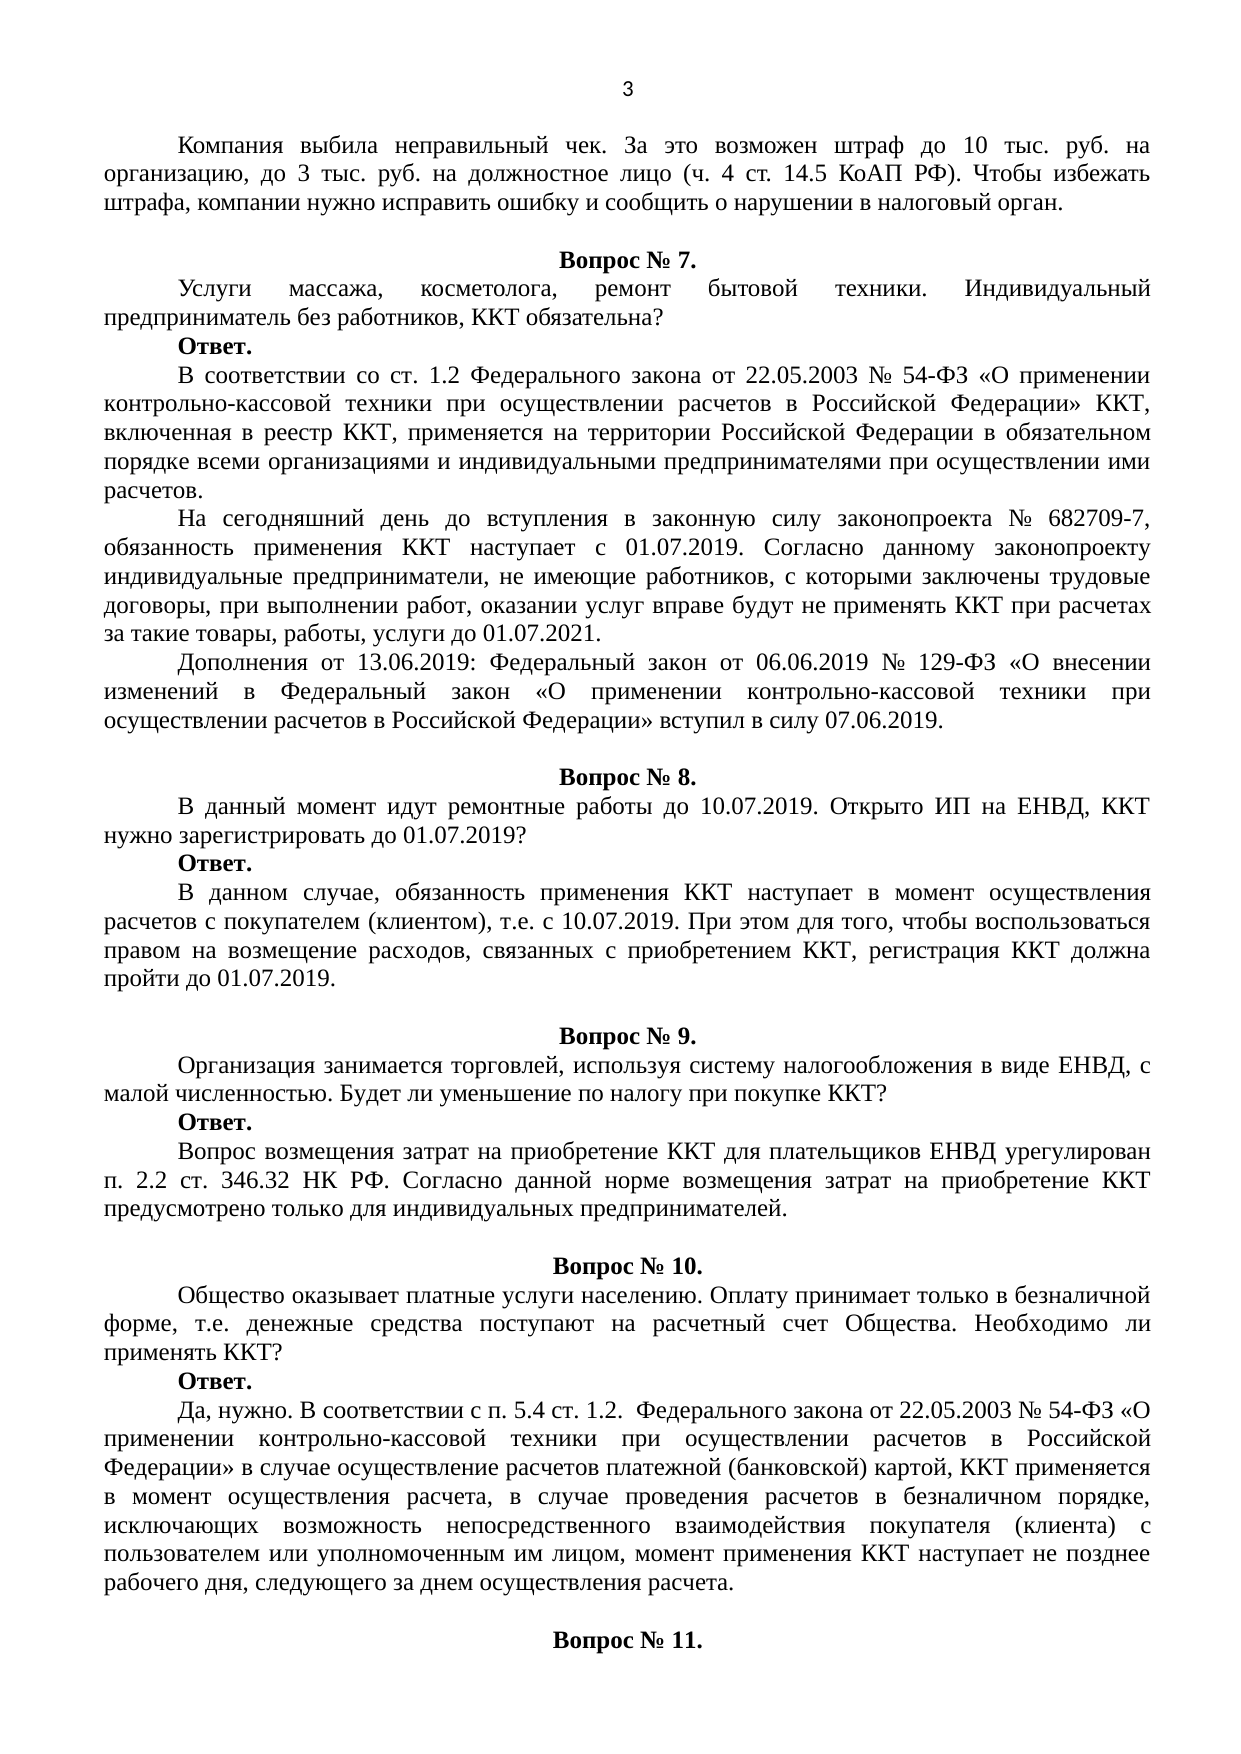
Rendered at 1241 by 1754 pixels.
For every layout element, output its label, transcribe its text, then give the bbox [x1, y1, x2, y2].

text В соответствии со ст. 1.2 Федерального закона от 22.05.2003 № 54-ФЗ «О применении контрольно-кассовой техники при осуществлении расчетов в Российской Федерации» ККТ, включенная в реестр ККТ, применяется на территории Российской Федерации в обязательном порядке всеми организациями и индивидуальными предпринимателями при осуществлении ими расчетов. [103, 360, 1152, 503]
text Ответ. [103, 331, 1152, 360]
text Компания выбила неправильный чек. За это возможен штраф до 10 тыс. руб. на организацию, до 3 тыс. руб. на должностное лицо (ч. 4 ст. 14.5 КоАП РФ). Чтобы избежать штрафа, компании нужно исправить ошибку и сообщить о нарушении в налоговый орган. [103, 130, 1152, 216]
text Общество оказывает платные услуги населению. Оплату принимает только в безналичной форме, т.е. денежные средства поступают на расчетный счет Общества. Необходимо ли применять ККТ? [103, 1280, 1152, 1366]
text Да, нужно. В соответствии с п. 5.4 ст. 1.2. Федерального закона от 22.05.2003 № 54-ФЗ «О применении контрольно-кассовой техники при осуществлении расчетов в Российской Федерации» в случае осуществление расчетов платежной (банковской) картой, ККТ применяется в момент осуществления расчета, в случае проведения расчетов в безналичном порядке, исключающих возможность непосредственного взаимодействия покупателя (клиента) с пользователем или уполномоченным им лицом, момент применения ККТ наступает не позднее рабочего дня, следующего за днем осуществления расчета. [103, 1395, 1152, 1596]
text Вопрос № 9. [103, 1021, 1152, 1050]
text Организация занимается торговлей, используя систему налогообложения в виде ЕНВД, с малой численностью. Будет ли уменьшение по налогу при покупке ККТ? [103, 1050, 1152, 1107]
text Вопрос № 8. [103, 762, 1152, 791]
text Ответ. [103, 1107, 1152, 1136]
text На сегодняшний день до вступления в законную силу законопроекта № 682709-7, обязанность применения ККТ наступает с 01.07.2019. Согласно данному законопроекту индивидуальные предприниматели, не имеющие работников, с которыми заключены трудовые договоры, при выполнении работ, оказании услуг вправе будут не применять ККТ при расчетах за такие товары, работы, услуги до 01.07.2021. [103, 503, 1152, 647]
text Дополнения от 13.06.2019: Федеральный закон от 06.06.2019 № 129-ФЗ «О внесении изменений в Федеральный закон «О применении контрольно-кассовой техники при осуществлении расчетов в Российской Федерации» вступил в силу 07.06.2019. [103, 647, 1152, 733]
text Услуги массажа, косметолога, ремонт бытовой техники. Индивидуальный предприниматель без работников, ККТ обязательна? [103, 273, 1152, 331]
text Ответ. [103, 1366, 1152, 1395]
text Вопрос № 11. [103, 1625, 1152, 1653]
text Вопрос возмещения затрат на приобретение ККТ для плательщиков ЕНВД урегулирован п. 2.2 ст. 346.32 НК РФ. Согласно данной норме возмещения затрат на приобретение ККТ предусмотрено только для индивидуальных предпринимателей. [103, 1136, 1152, 1222]
text В данном случае, обязанность применения ККТ наступает в момент осуществления расчетов с покупателем (клиентом), т.е. с 10.07.2019. При этом для того, чтобы воспользоваться правом на возмещение расходов, связанных с приобретением ККТ, регистрация ККТ должна пройти до 01.07.2019. [103, 877, 1152, 992]
text В данный момент идут ремонтные работы до 10.07.2019. Открыто ИП на ЕНВД, ККТ нужно зарегистрировать до 01.07.2019? [103, 791, 1152, 848]
text Вопрос № 10. [103, 1251, 1152, 1280]
text Ответ. [103, 848, 1152, 877]
text Вопрос № 7. [103, 245, 1152, 273]
